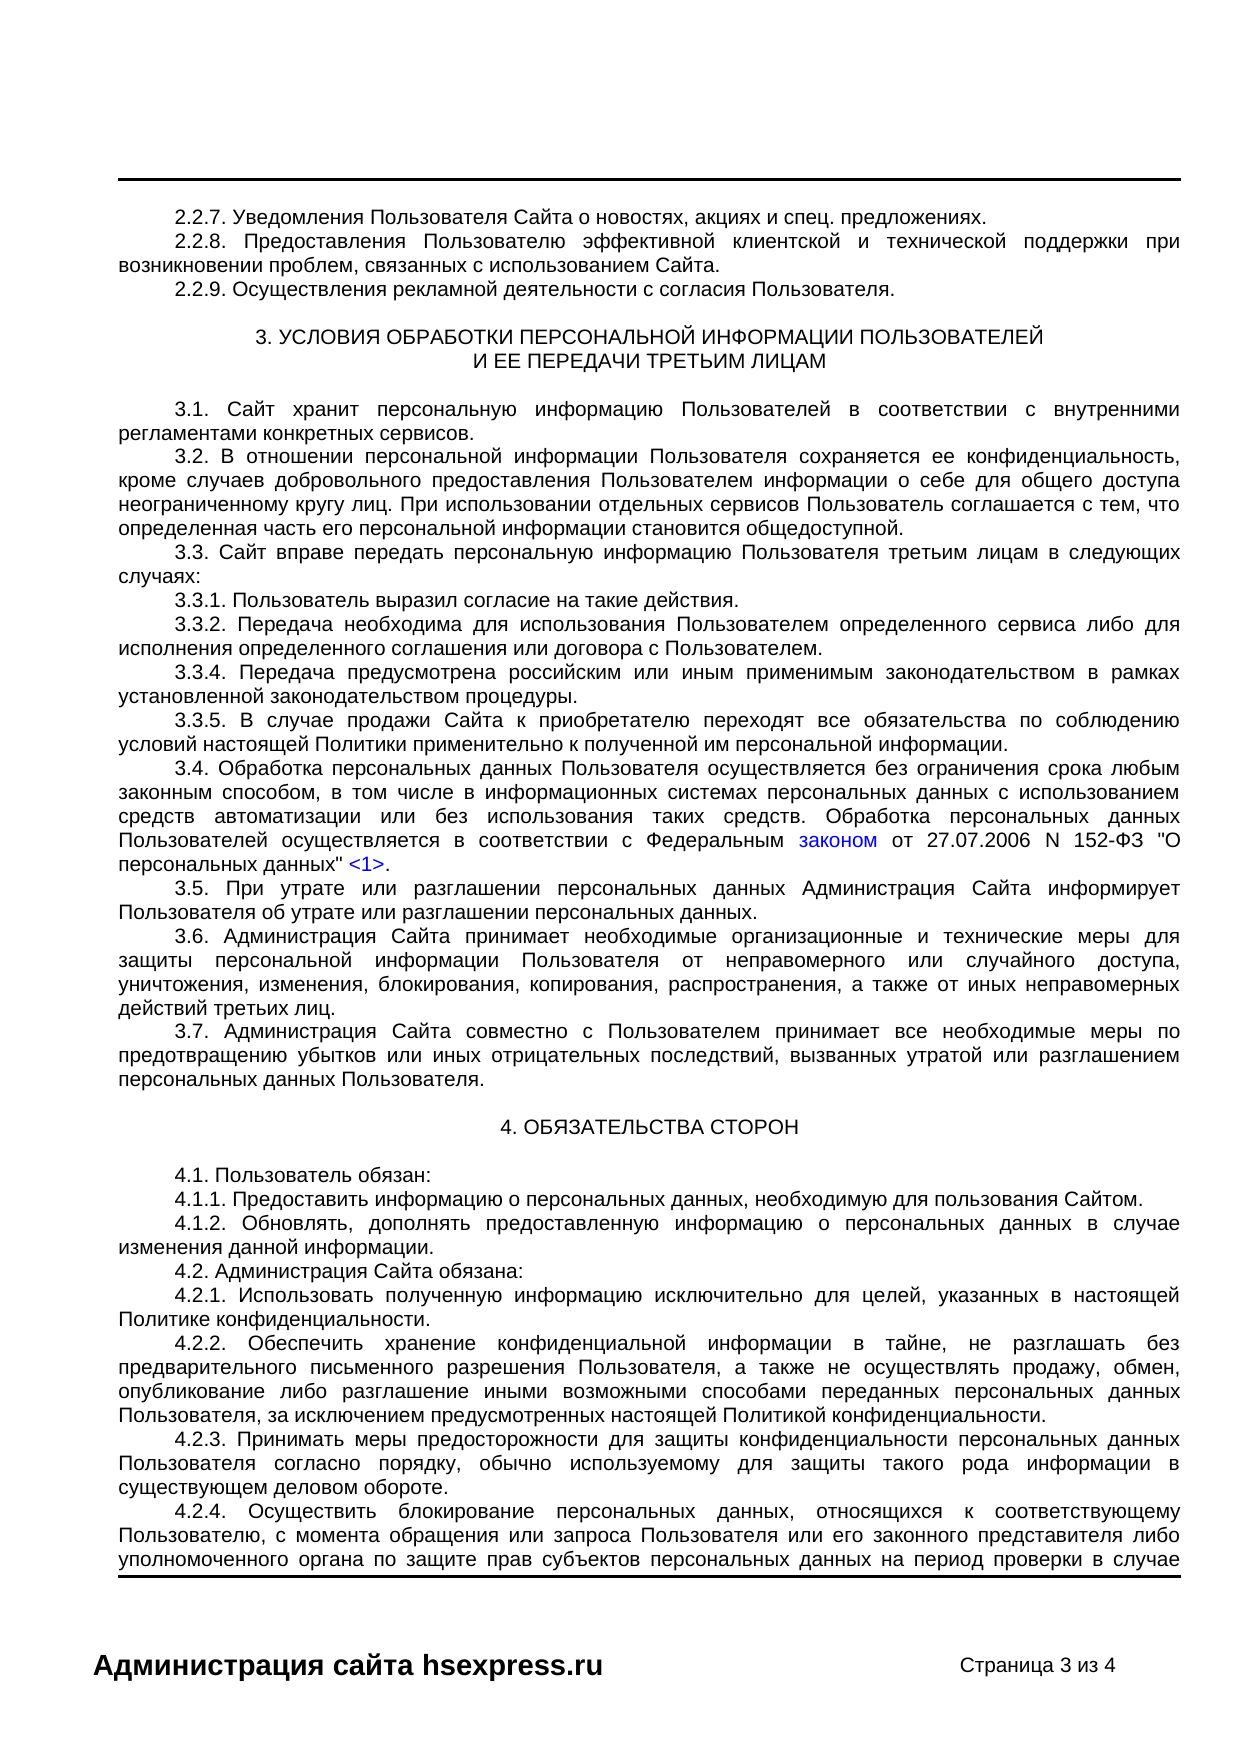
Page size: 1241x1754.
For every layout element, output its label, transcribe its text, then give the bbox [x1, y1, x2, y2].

text 3.7. Администрация Сайта совместно с Пользователем принимает все необходимые меры по предотвращению убытков или иных отрицательных последствий, вызванных утратой или разглашением персональных данных Пользователя. [118, 1019, 1181, 1091]
text 4.2.1. Использовать полученную информацию исключительно для целей, указанных в настоящей Политике конфиденциальности. [118, 1283, 1181, 1331]
text 3.3. Сайт вправе передать персональную информацию Пользователя третьим лицам в следующих случаях: [118, 540, 1181, 588]
text 2.2.9. Осуществления рекламной деятельности с согласия Пользователя. [118, 277, 1181, 301]
text 3.5. При утрате или разглашении персональных данных Администрация Сайта информирует Пользователя об утрате или разглашении персональных данных. [118, 876, 1181, 923]
text 4.2.3. Принимать меры предосторожности для защиты конфиденциальности персональных данных Пользователя согласно порядку, обычно используемому для защиты такого рода информации в существующем деловом обороте. [118, 1427, 1181, 1498]
text И ЕЕ ПЕРЕДАЧИ ТРЕТЬИМ ЛИЦАМ [118, 348, 1181, 372]
text 4.2. Администрация Сайта обязана: [118, 1259, 1181, 1283]
text 3.3.1. Пользователь выразил согласие на такие действия. [118, 588, 1181, 612]
text 4.1. Пользователь обязан: [118, 1163, 1181, 1187]
text 4.2.2. Обеспечить хранение конфиденциальной информации в тайне, не разглашать без предварительного письменного разрешения Пользователя, а также не осуществлять продажу, обмен, опубликование либо разглашение иными возможными способами переданных персональных данных Пользователя, за исключением предусмотренных настоящей Политикой конфиденциальности. [118, 1331, 1181, 1427]
text 3.1. Сайт хранит персональную информацию Пользователей в соответствии с внутренними регламентами конкретных сервисов. [118, 396, 1181, 444]
text 2.2.8. Предоставления Пользователю эффективной клиентской и технической поддержки при возникновении проблем, связанных с использованием Сайта. [118, 229, 1181, 277]
text 2.2.7. Уведомления Пользователя Сайта о новостях, акциях и спец. предложениях. [118, 205, 1181, 229]
text 4. ОБЯЗАТЕЛЬСТВА СТОРОН [118, 1115, 1181, 1139]
text 3.4. Обработка персональных данных Пользователя осуществляется без ограничения срока любым законным способом, в том числе в информационных системах персональных данных с использованием средств автоматизации или без использования таких средств. Обработка персональных данных Пользователей осуществляется в соответствии с Федеральным законом от 27.07.2006 N 152-ФЗ "О персональных данных" <1>. [118, 756, 1181, 876]
text 4.1.2. Обновлять, дополнять предоставленную информацию о персональных данных в случае изменения данной информации. [118, 1211, 1181, 1259]
text 3.6. Администрация Сайта принимает необходимые организационные и технические меры для защиты персональной информации Пользователя от неправомерного или случайного доступа, уничтожения, изменения, блокирования, копирования, распространения, а также от иных неправомерных действий третьих лиц. [118, 923, 1181, 1019]
text 3. УСЛОВИЯ ОБРАБОТКИ ПЕРСОНАЛЬНОЙ ИНФОРМАЦИИ ПОЛЬЗОВАТЕЛЕЙ [118, 324, 1181, 348]
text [118, 1498, 1181, 1570]
text 3.3.5. В случае продажи Сайта к приобретателю переходят все обязательства по соблюдению условий настоящей Политики применительно к полученной им персональной информации. [118, 708, 1181, 756]
text 3.3.2. Передача необходима для использования Пользователем определенного сервиса либо для исполнения определенного соглашения или договора с Пользователем. [118, 612, 1181, 660]
text 3.3.4. Передача предусмотрена российским или иным применимым законодательством в рамках установленной законодательством процедуры. [118, 660, 1181, 708]
text 4.1.1. Предоставить информацию о персональных данных, необходимую для пользования Сайтом. [118, 1187, 1181, 1211]
text 3.2. В отношении персональной информации Пользователя сохраняется ее конфиденциальность, кроме случаев добровольного предоставления Пользователем информации о себе для общего доступа неограниченному кругу лиц. При использовании отдельных сервисов Пользователь соглашается с тем, что определенная часть его персональной информации становится общедоступной. [118, 444, 1181, 540]
